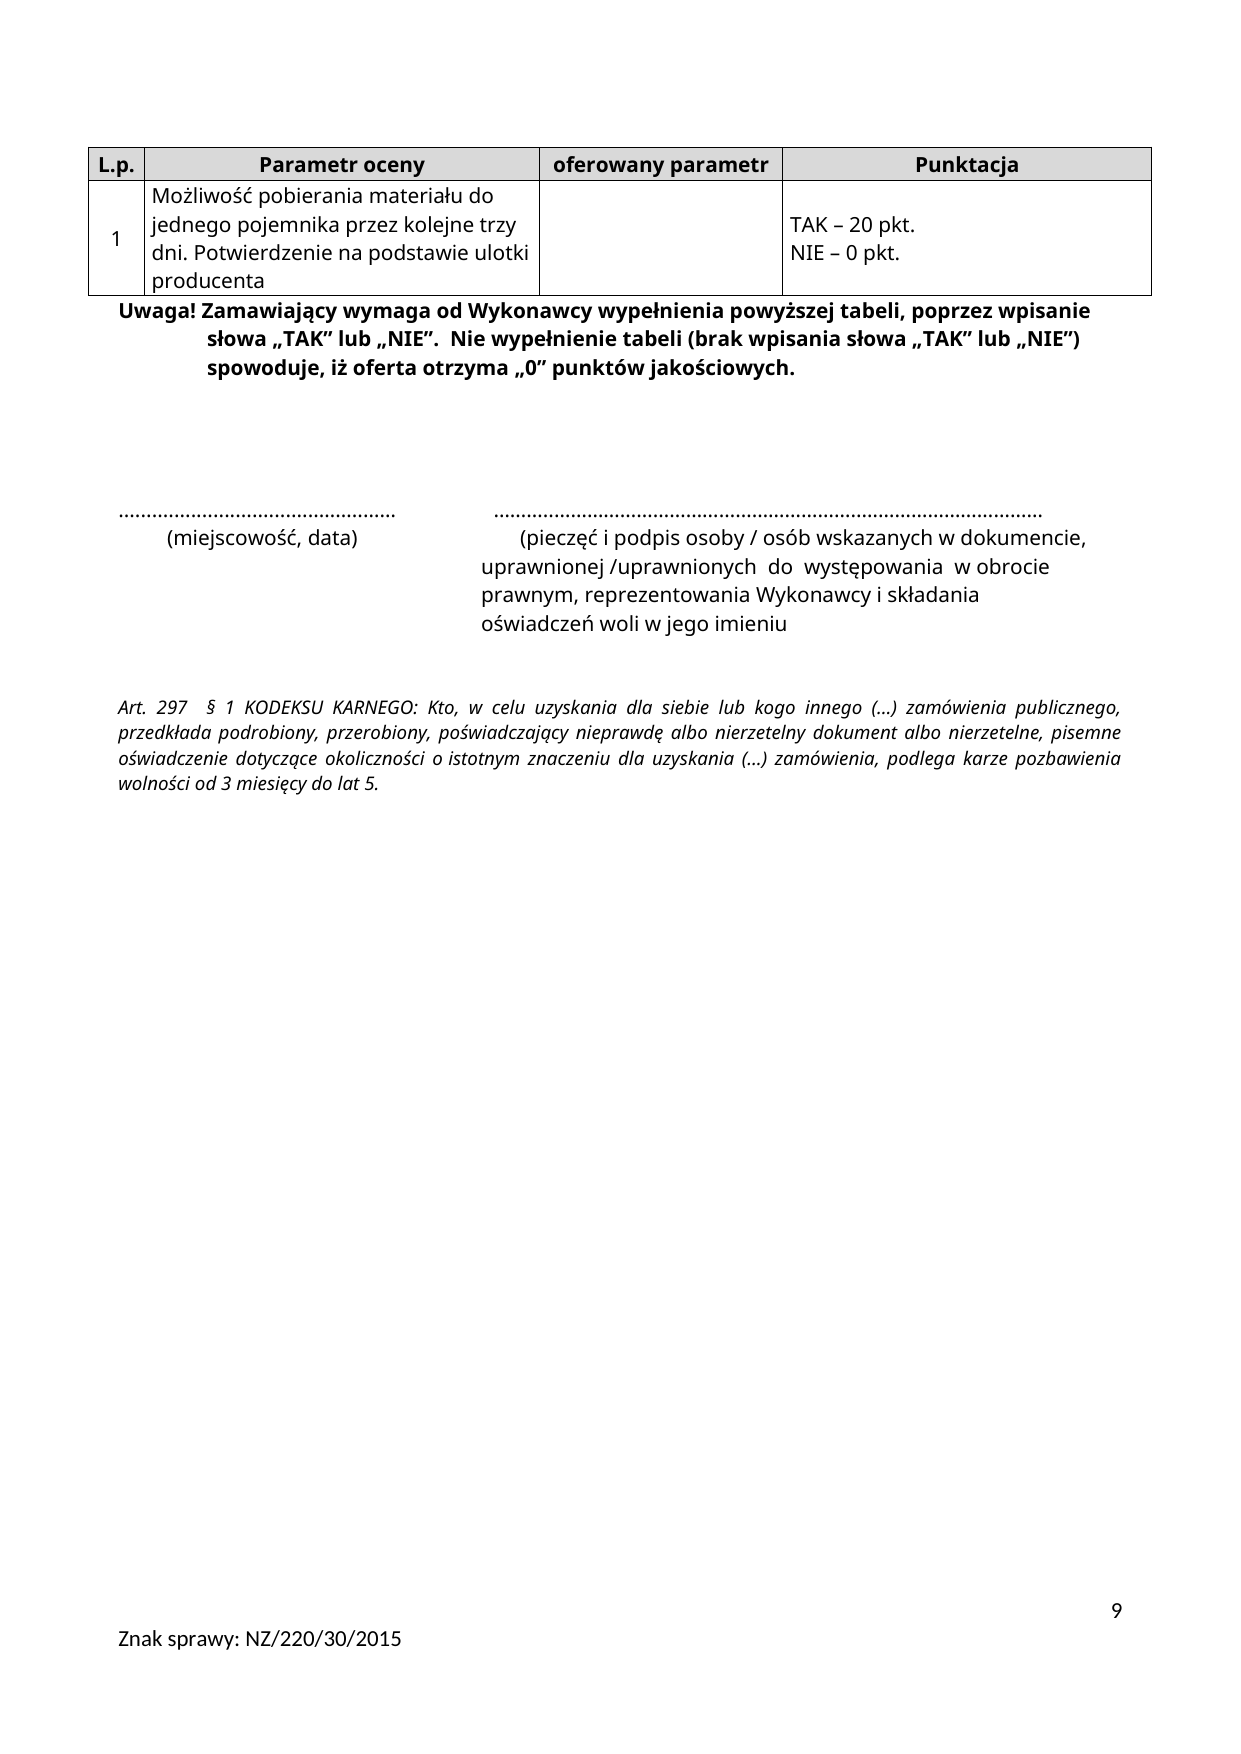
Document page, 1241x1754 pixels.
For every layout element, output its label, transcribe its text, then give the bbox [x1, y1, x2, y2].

text (miejscowość, data) (pieczęć i podpis osoby / osób wskazanych w dokumencie, [118, 523, 1122, 552]
text prawnym, reprezentowania Wykonawcy i składania [118, 580, 1122, 609]
table_cell [540, 181, 782, 295]
text oświadczeń woli w jego imieniu [118, 609, 1122, 637]
table_header Parametr oceny [145, 148, 539, 180]
table_header L.p. [89, 148, 144, 180]
table_cell Możliwość pobierania materiału do jednego pojemnika przez kolejne trzy dni. Potwierdzenie na podstawie ulotki producenta [145, 181, 539, 295]
table_cell 1 [89, 181, 144, 295]
table_cell TAK – 20 pkt. NIE – 0 pkt. [783, 181, 1151, 295]
text uprawnionej /uprawnionych do występowania w obrocie [118, 552, 1122, 580]
table_header oferowany parametr [540, 148, 782, 180]
table_header Punktacja [783, 148, 1151, 180]
text Art. 297 § 1 KODEKSU KARNEGO: Kto, w celu uzyskania dla siebie lub kogo innego (…) zamówienia publicznego, przedkłada podrobiony, przerobiony, poświadczający nieprawdę albo nierzetelny dokument albo nierzetelne, pisemne oświadczenie dotyczące okoliczności o istotnym znaczeniu dla uzyskania (…) zamówienia, podlega karze pozbawienia wolności od 3 miesięcy do lat 5. [118, 694, 1122, 796]
text Uwaga! Zamawiający wymaga od Wykonawcy wypełnienia powyższej tabeli, poprzez wpisanie słowa „TAK” lub „NIE”. Nie wypełnienie tabeli (brak wpisania słowa „TAK” lub „NIE”) spowoduje, iż oferta otrzyma „0” punktów jakościowych. [118, 296, 1122, 381]
text ....................................……..…… ………..………………………………………………..…………………………… [118, 495, 1122, 523]
